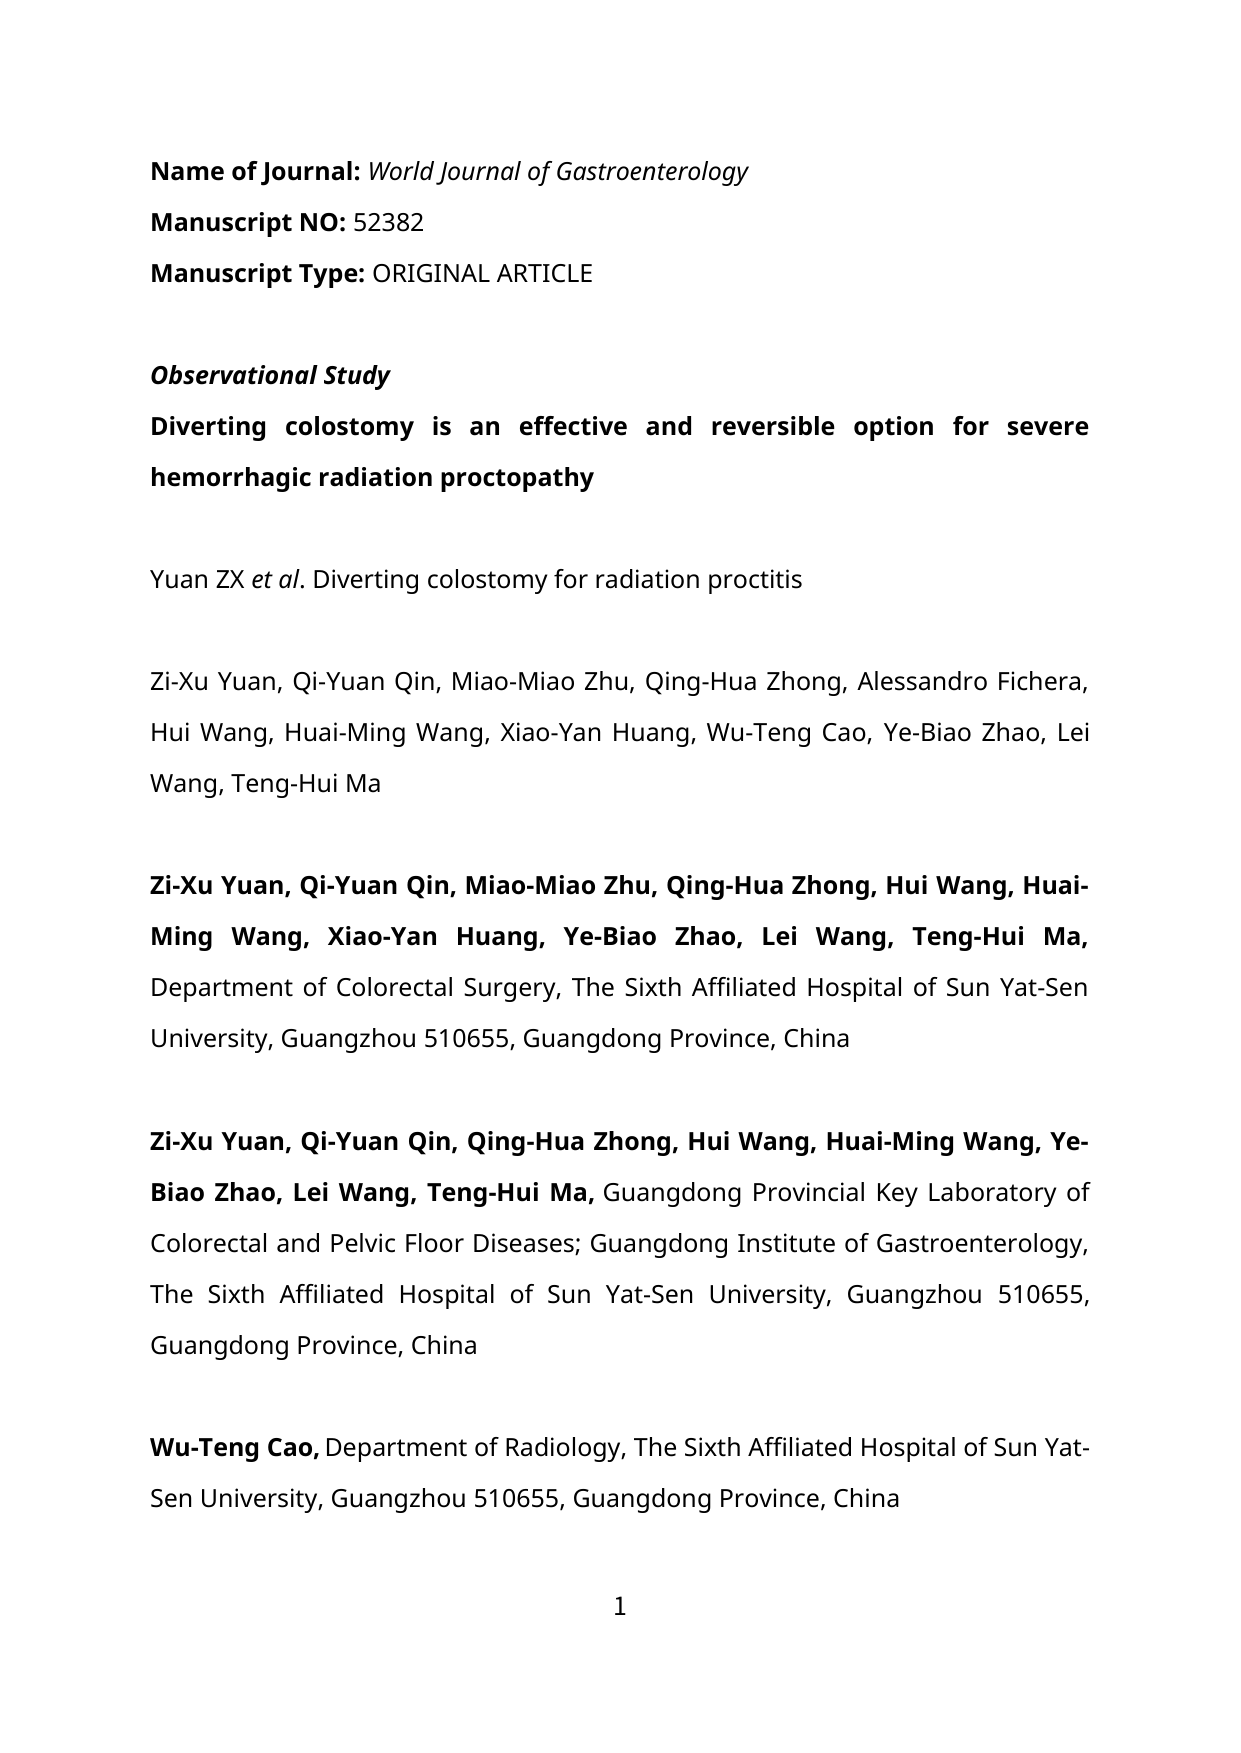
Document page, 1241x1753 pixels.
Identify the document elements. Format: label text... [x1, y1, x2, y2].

text Wu-Teng Cao, Department of Radiology, The Sixth Affiliated Hospital of Sun Yat-Sen University, Guangzhou 510655, Guangdong Province, China [150, 1429, 1090, 1514]
text Zi-Xu Yuan, Qi-Yuan Qin, Qing-Hua Zhong, Hui Wang, Huai-Ming Wang, Ye-Biao Zhao, Lei Wang, Teng-Hui Ma, Guangdong Provincial Key Laboratory of Colorectal and Pelvic Floor Diseases; Guangdong Institute of Gastroenterology, The Sixth Affiliated Hospital of Sun Yat-Sen University, Guangzhou 510655, Guangdong Province, China [150, 1123, 1090, 1361]
text Name of Journal: World Journal of Gastroenterology [150, 153, 1090, 187]
text Zi-Xu Yuan, Qi-Yuan Qin, Miao-Miao Zhu, Qing-Hua Zhong, Hui Wang, Huai-Ming Wang, Xiao-Yan Huang, Ye-Biao Zhao, Lei Wang, Teng-Hui Ma, Department of Colorectal Surgery, The Sixth Affiliated Hospital of Sun Yat-Sen University, Guangzhou 510655, Guangdong Province, China [150, 868, 1090, 1055]
text Observational Study [150, 357, 1090, 392]
text Diverting colostomy is an effective and reversible option for severe hemorrhagic radiation proctopathy [150, 408, 1090, 494]
text Zi-Xu Yuan, Qi-Yuan Qin, Miao-Miao Zhu, Qing-Hua Zhong, Alessandro Fichera, Hui Wang, Huai-Ming Wang, Xiao-Yan Huang, Wu-Teng Cao, Ye-Biao Zhao, Lei Wang, Teng-Hui Ma [150, 664, 1090, 800]
text Yuan ZX et al. Diverting colostomy for radiation proctitis [150, 562, 1090, 596]
text Manuscript NO: 52382 [150, 204, 1090, 238]
text Manuscript Type: ORIGINAL ARTICLE [150, 255, 1090, 289]
